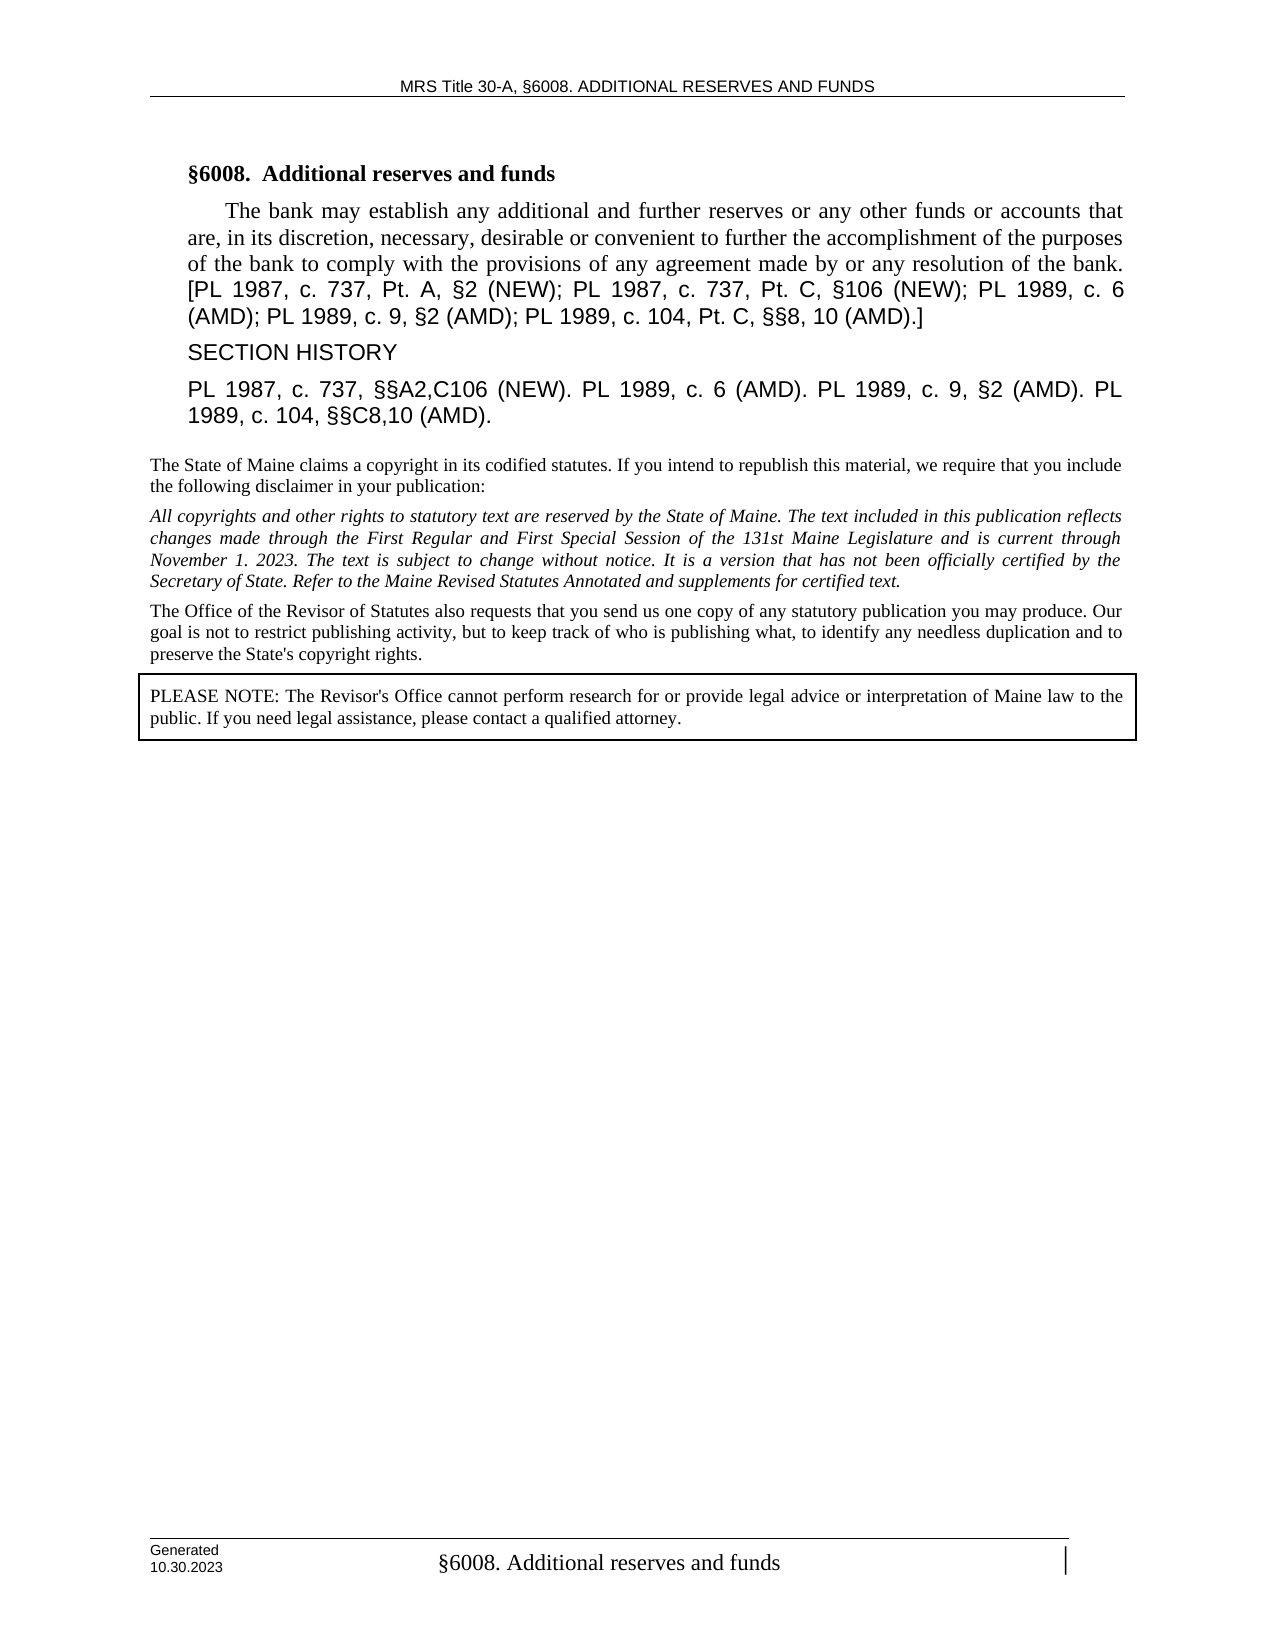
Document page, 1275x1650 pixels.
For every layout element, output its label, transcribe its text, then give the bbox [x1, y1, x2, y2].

text PL 1987, c. 737, §§A2,C106 (NEW). PL 1989, c. 6 (AMD). PL 1989, c. 9, §2 (AMD). PL 1989, c. 104, §§C8,10 (AMD). [187, 376, 1125, 429]
text All copyrights and other rights to statutory text are reserved by the State of Maine. The text included in this publication reflects changes made through the First Regular and First Special Session of the 131st Maine Legislature and is current through November 1. 2023 . The text is subject to change without notice. It is a version that has not been officially certified by the Secretary of State. Refer to the Maine Revised Statutes Annotated and supplements for certified text. [150, 505, 1125, 592]
text §6008. Additional reserves and funds [187, 160, 1125, 187]
text The State of Maine claims a copyright in its codified statutes. If you intend to republish this material, we require that you include the following disclaimer in your publication: [150, 454, 1125, 497]
text PLEASE NOTE: The Revisor's Office cannot perform research for or provide legal advice or interpretation of Maine law to the public. If you need legal assistance, please contact a qualified attorney. [140, 675, 1135, 739]
text The bank may establish any additional and further reserves or any other funds or accounts that are, in its discretion, necessary, desirable or convenient to further the accomplishment of the purposes of the bank to comply with the provisions of any agreement made by or any resolution of the bank. [PL 1987, c. 737, Pt. A, §2 (NEW); PL 1987, c. 737, Pt. C, §106 (NEW); PL 1989, c. 6 (AMD); PL 1989, c. 9, §2 (AMD); PL 1989, c. 104, Pt. C, §§8, 10 (AMD).] [187, 197, 1125, 329]
text SECTION HISTORY [187, 339, 1125, 366]
text The Office of the Revisor of Statutes also requests that you send us one copy of any statutory publication you may produce. Our goal is not to restrict publishing activity, but to keep track of who is publishing what, to identify any needless duplication and to preserve the State's copyright rights. [150, 600, 1125, 664]
